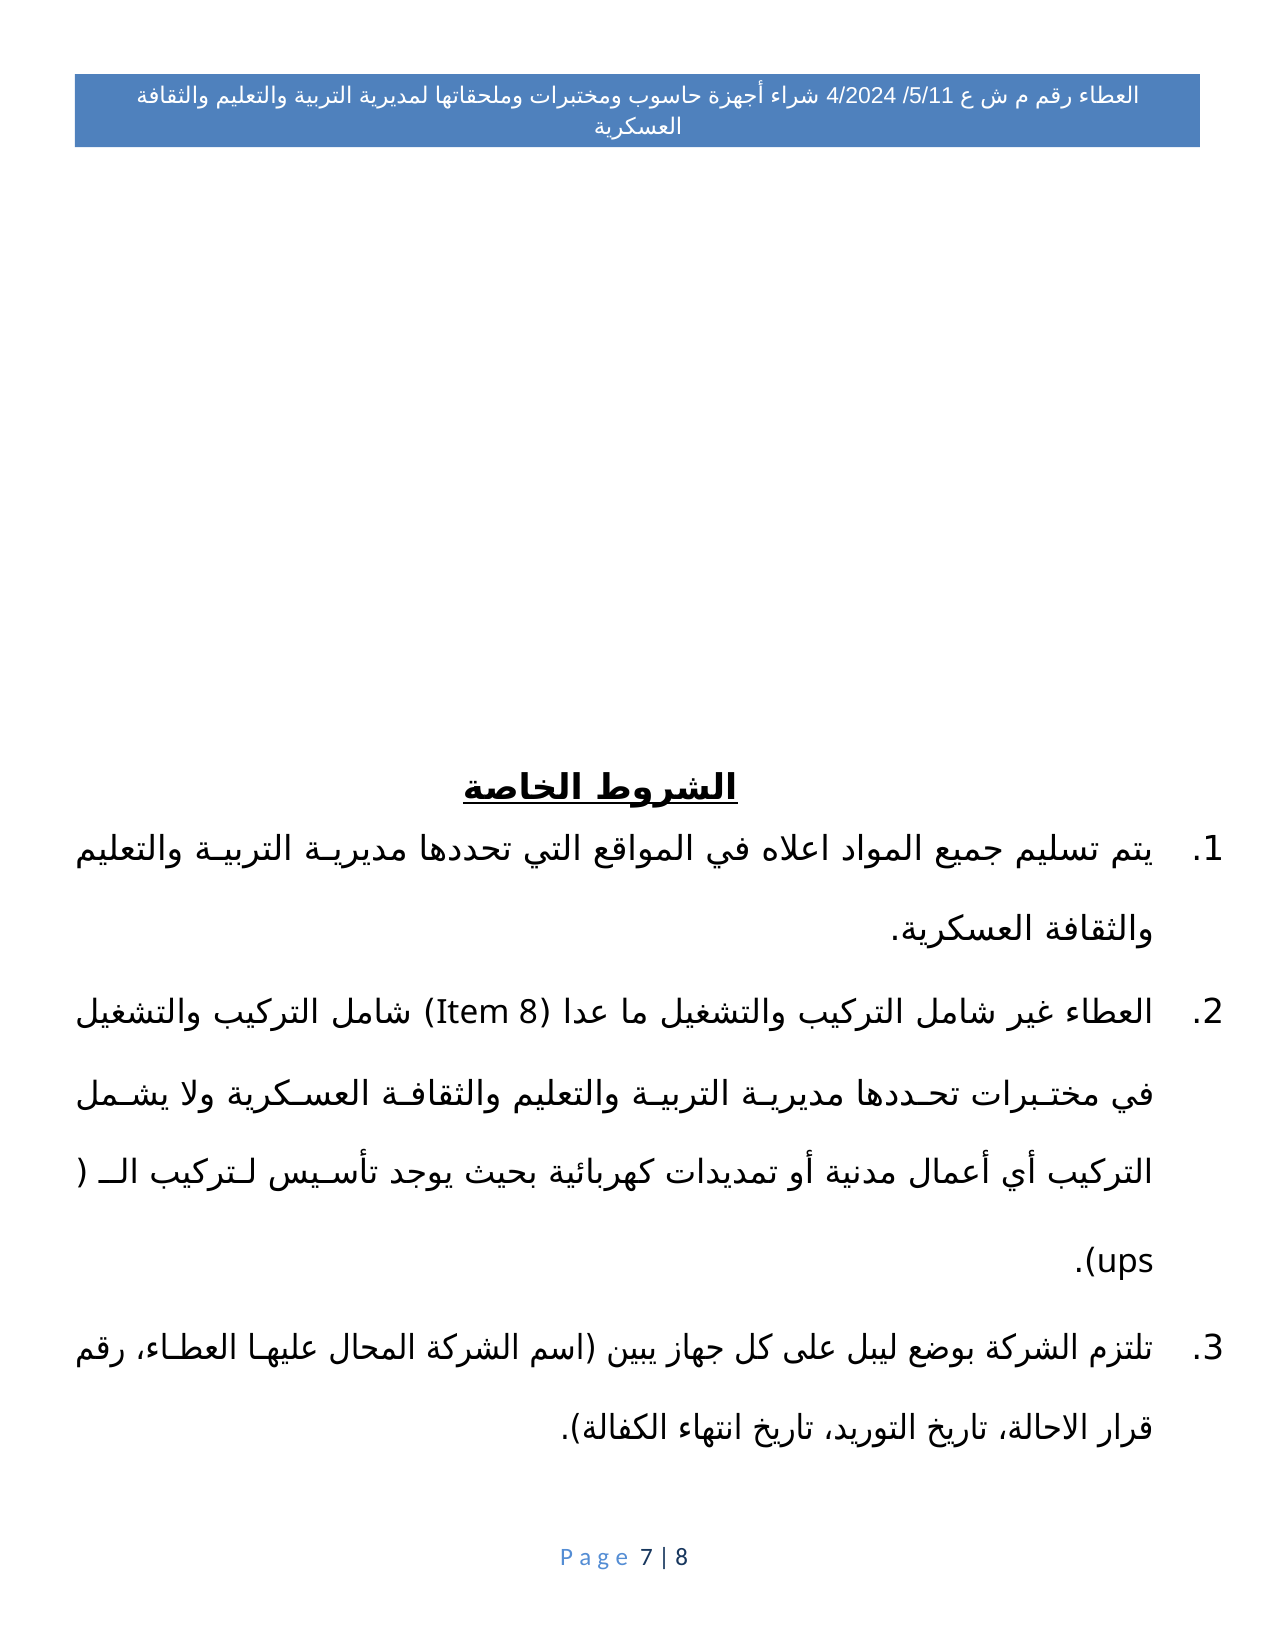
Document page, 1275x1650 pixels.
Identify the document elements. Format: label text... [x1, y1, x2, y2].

list العطاء غير شامل التركيب والتشغيل ما عدا (Item 8) شامل التركيب والتشغيل في مختبرات تحددها مديرية التربية والتعليم والثقافة العسكرية ولا يشمل التركيب أي أعمال مدنية أو تمديدات كهربائية بحيث يوجد تأسيس لتركيب الـ (ups). [75, 988, 1191, 1282]
list الشروط الخاصة [75, 766, 1125, 808]
list تلتزم الشركة بوضع ليبل على كل جهاز يبين (اسم الشركة المحال عليها العطاء، رقم قرار الاحالة، تاريخ التوريد، تاريخ انتهاء الكفالة). [75, 1328, 1191, 1448]
list يتم تسليم جميع المواد اعلاه في المواقع التي تحددها مديرية التربية والتعليم والثقافة العسكرية. [75, 828, 1191, 948]
